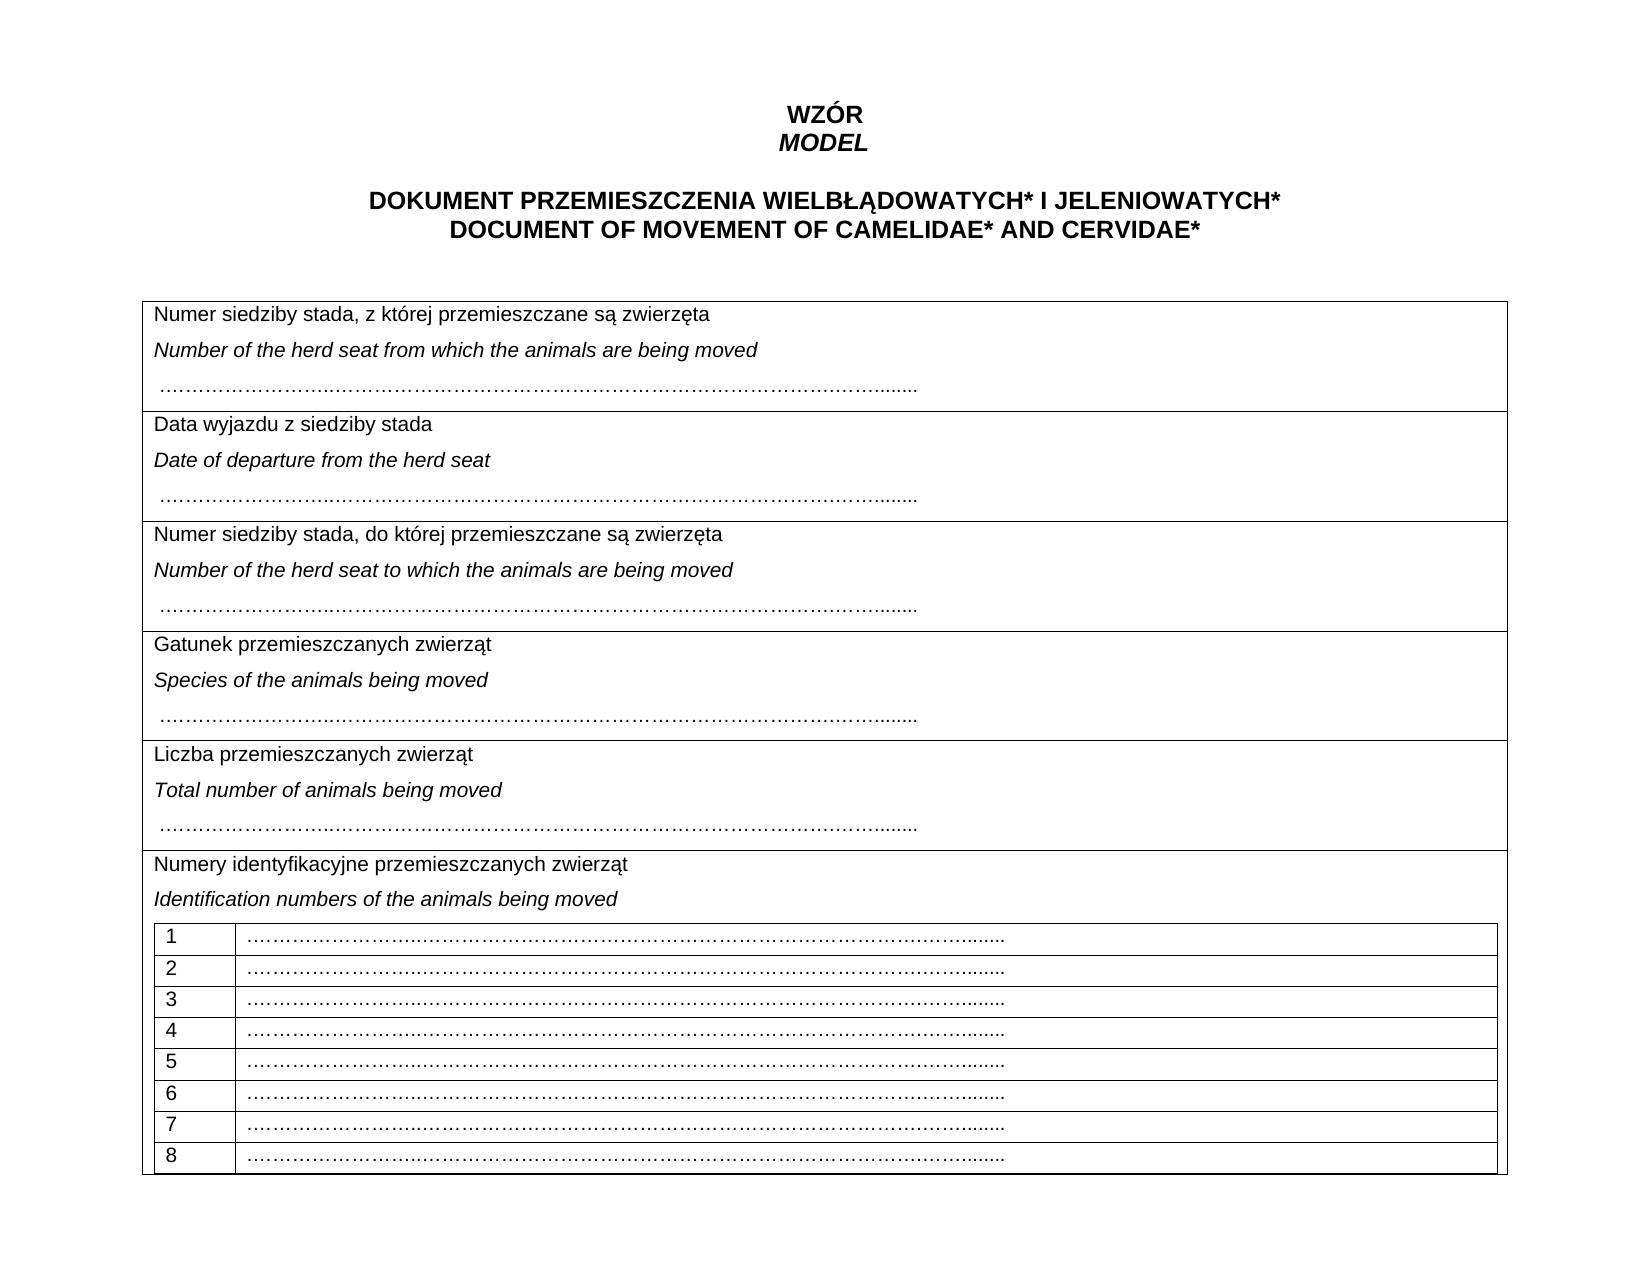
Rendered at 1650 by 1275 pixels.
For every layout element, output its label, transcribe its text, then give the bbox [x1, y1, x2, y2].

table_cell Gatunek przemieszczanych zwierząt Species of the animals being moved .……………………..………………………………………………………………….……........ [143, 632, 1507, 740]
text WZÓR [142, 99, 1508, 128]
text DOCUMENT OF MOVEMENT OF CAMELIDAE* AND CERVIDAE* [142, 214, 1508, 243]
table_header Numer siedziby stada, z której przemieszczane są zwierzęta Number of the herd seat from which the animals are being moved .……………………..………………………………………………………………….……........ [143, 302, 1507, 411]
table_cell Liczba przemieszczanych zwierząt Total number of animals being moved .……………………..………………………………………………………………….……........ [143, 741, 1507, 850]
table_cell Numer siedziby stada, do której przemieszczane są zwierzęta Number of the herd seat to which the animals are being moved .……………………..………………………………………………………………….……........ [143, 522, 1507, 631]
text DOKUMENT PRZEMIESZCZENIA WIELBŁĄDOWATYCH* I JELENIOWATYCH* [142, 186, 1508, 214]
table_cell Data wyjazdu z siedziby stada Date of departure from the herd seat .……………………..………………………………………………………………….……........ [143, 412, 1507, 521]
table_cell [143, 851, 1507, 1174]
text MODEL [142, 128, 1508, 157]
